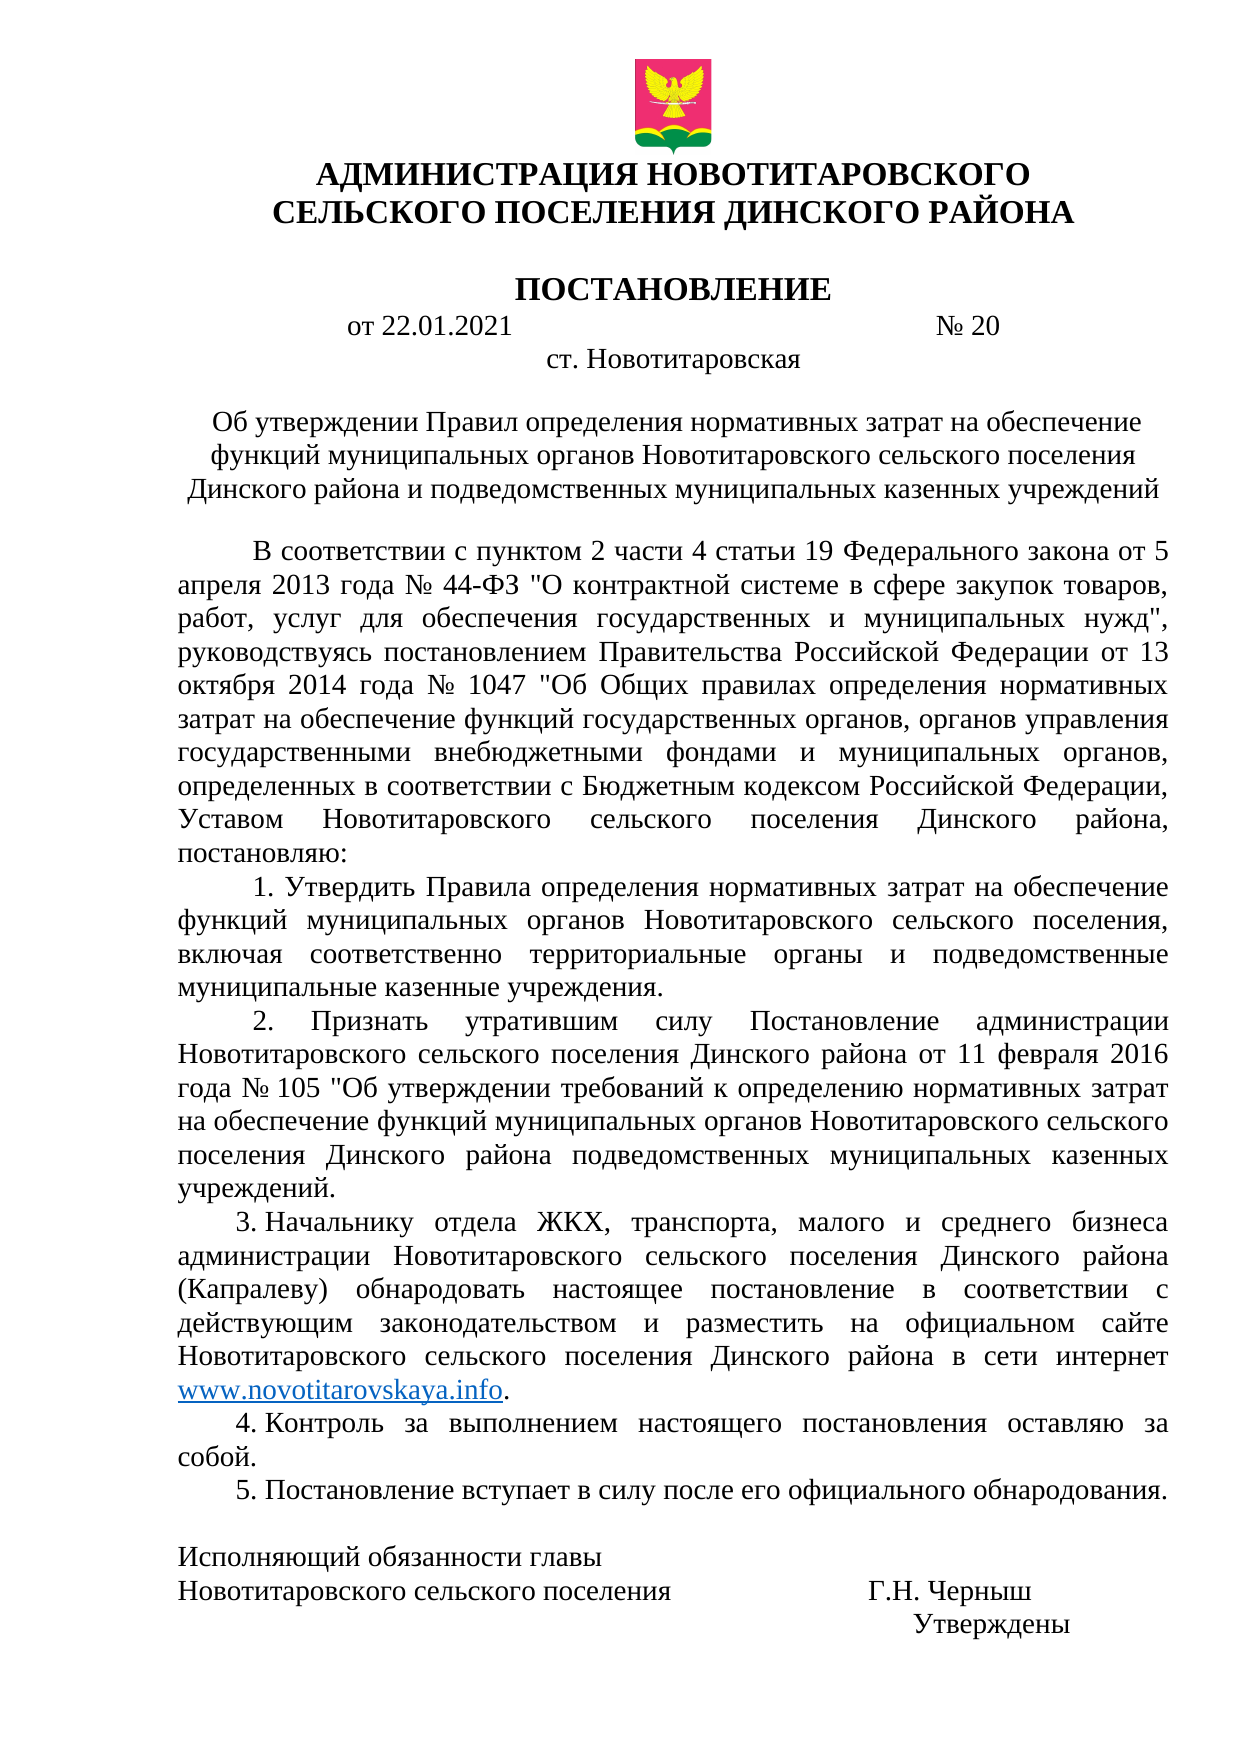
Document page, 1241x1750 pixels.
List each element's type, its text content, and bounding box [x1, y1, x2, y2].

text АДМИНИСТРАЦИЯ НОВОТИТАРОВСКОГО [177, 154, 1169, 193]
text 3. Начальнику отдела ЖКХ, транспорта, малого и среднего бизнеса администрации Новотитаровского сельского поселения Динского района (Капралеву) обнародовать настоящее постановление в соответствии с действующим законодательством и разместить на официальном сайте Новотитаровского сельского поселения Динского района в сети интернет www.novotitarovskaya.info. [177, 1204, 1169, 1405]
subtitle Об утверждении Правил определения нормативных затрат на обеспечение функций муниципальных органов Новотитаровского сельского поселения Динского района и подведомственных муниципальных казенных учреждений [177, 404, 1169, 504]
text ПОСТАНОВЛЕНИЕ [177, 269, 1169, 308]
text В соответствии с пунктом 2 части 4 статьи 19 Федерального закона от 5 апреля 2013 года № 44-ФЗ "О контрактной системе в сфере закупок товаров, работ, услуг для обеспечения государственных и муниципальных нужд", руководствуясь постановлением Правительства Российской Федерации от 13 октября 2014 года № 1047 "Об Общих правилах определения нормативных затрат на обеспечение функций государственных органов, органов управления государственными внебюджетными фондами и муниципальных органов, определенных в соответствии с Бюджетным кодексом Российской Федерации, Уставом Новотитаровского сельского поселения Динского района, постановляю: [177, 533, 1169, 869]
text СЕЛЬСКОГО ПОСЕЛЕНИЯ ДИНСКОГО РАЙОНА [177, 193, 1169, 231]
text 5. Постановление вступает в силу после его официального обнародования. [177, 1472, 1169, 1506]
text от 22.01.2021 № 20 [177, 308, 1169, 341]
text ст. Новотитаровская [177, 341, 1169, 375]
text 4. Контроль за выполнением настоящего постановления оставляю за собой. [177, 1405, 1169, 1472]
picture [635, 59, 712, 155]
text 1. Утвердить Правила определения нормативных затрат на обеспечение функций муниципальных органов Новотитаровского сельского поселения, включая соответственно территориальные органы и подведомственные муниципальные казенные учреждения. [177, 869, 1169, 1003]
text Утверждены [738, 1607, 1169, 1640]
text Новотитаровского сельского поселения Г.Н. Черныш [177, 1573, 1169, 1607]
text Исполняющий обязанности главы [177, 1539, 1169, 1573]
text 2. Признать утратившим силу Постановление администрации Новотитаровского сельского поселения Динского района от 11 февраля 2016 года № 105 "Об утверждении требований к определению нормативных затрат на обеспечение функций муниципальных органов Новотитаровского сельского поселения Динского района подведомственных муниципальных казенных учреждений. [177, 1003, 1169, 1204]
